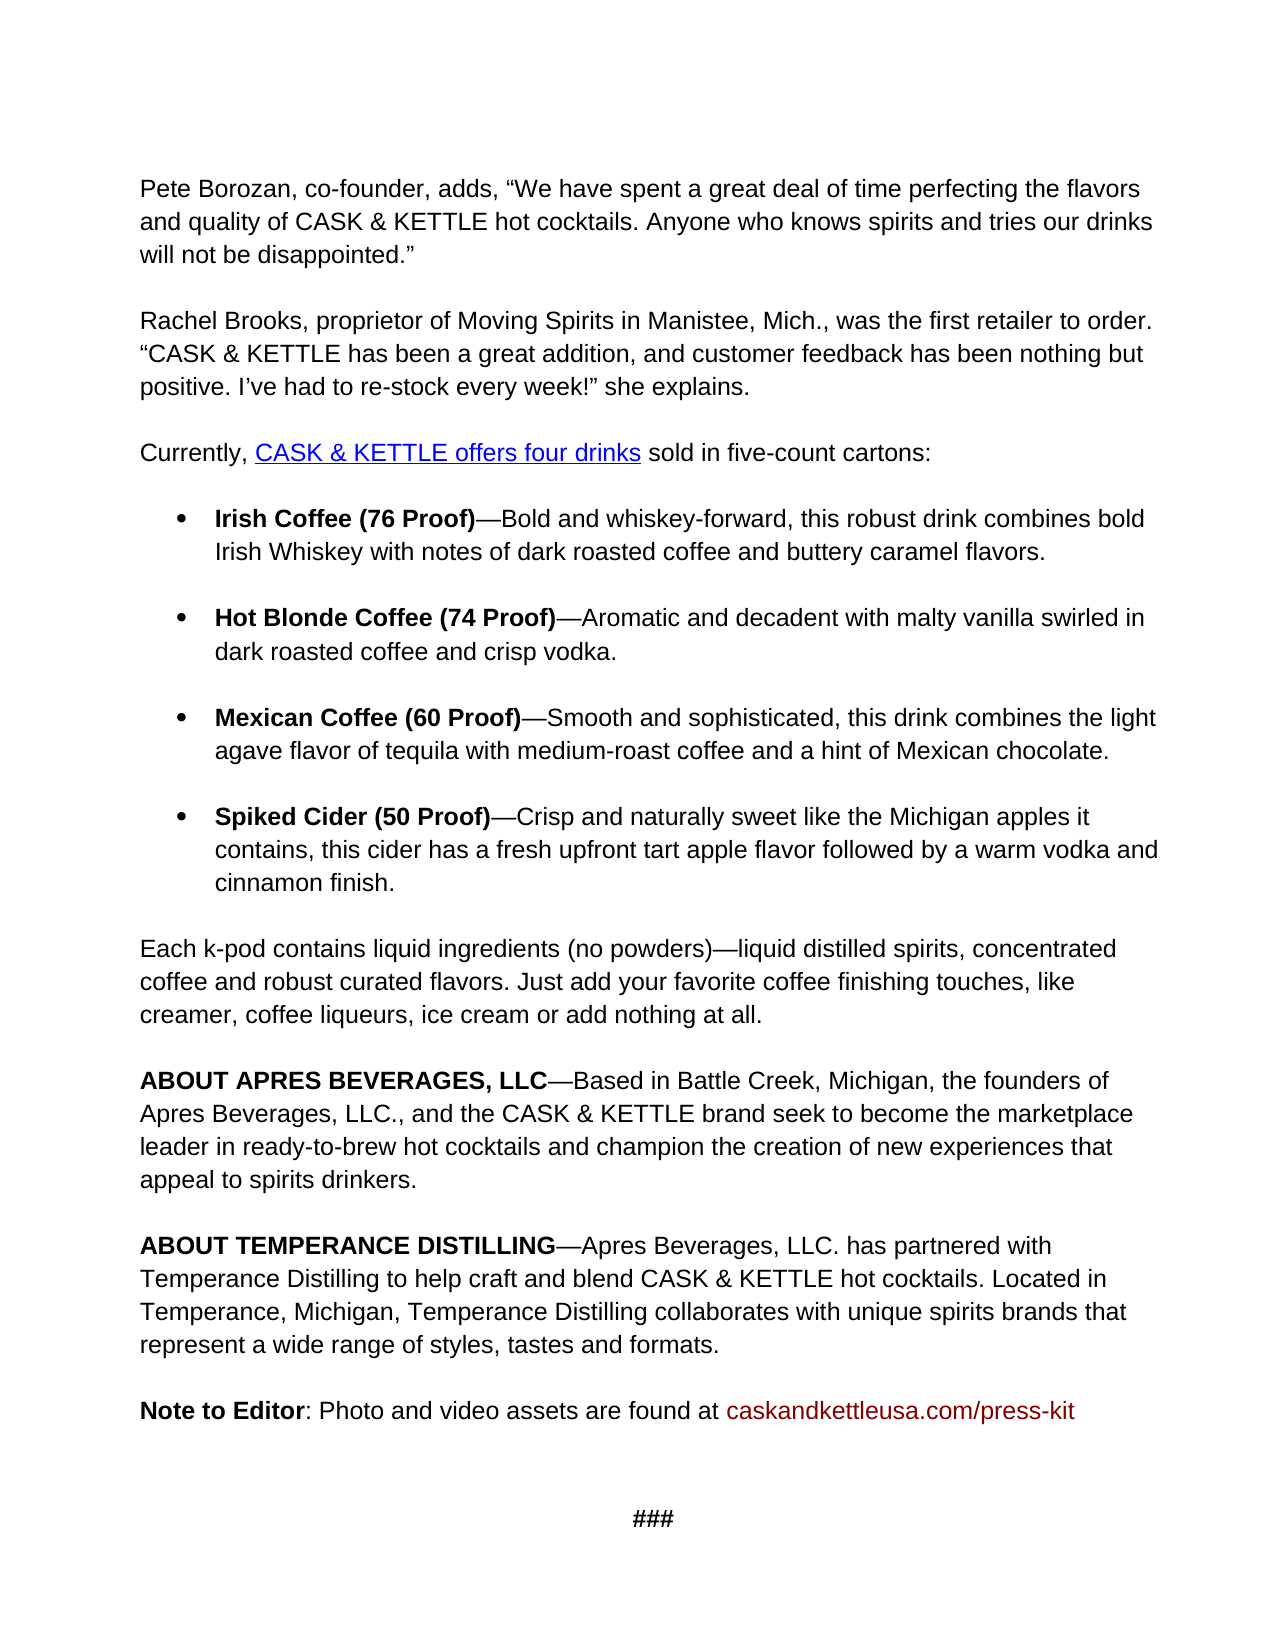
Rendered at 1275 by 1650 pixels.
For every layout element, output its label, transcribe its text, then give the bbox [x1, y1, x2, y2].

list Spiked Cider (50 Proof)—Crisp and naturally sweet like the Michigan apples it contains, this cider has a fresh upfront tart apple flavor followed by a warm vodka and cinnamon finish. [177, 802, 1167, 897]
text Pete Borozan, co-founder, adds, “We have spent a great deal of time perfecting the flavors and quality of CASK & KETTLE hot cocktails. Anyone who knows spirits and tries our drinks will not be disappointed.” [139, 174, 1167, 269]
text Rachel Brooks, proprietor of Moving Spirits in Manistee, Mich., was the first retailer to order. “CASK & KETTLE has been a great addition, and customer feedback has been nothing but positive. I’ve had to re-stock every week!” she explains. [139, 306, 1167, 401]
list Mexican Coffee (60 Proof)—Smooth and sophisticated, this drink combines the light agave flavor of tequila with medium-roast coffee and a hint of Mexican chocolate. [177, 702, 1167, 764]
text Note to Editor: Photo and video assets are found at caskandkettleusa.com/press-kit [139, 1396, 1167, 1425]
text ABOUT APRES BEVERAGES, LLC—Based in Battle Creek, Michigan, the founders of Apres Beverages, LLC., and the CASK & KETTLE brand seek to become the marketplace leader in ready-to-brew hot cocktails and champion the creation of new experiences that appeal to spirits drinkers. [139, 1066, 1167, 1194]
list Hot Blonde Coffee (74 Proof)—Aromatic and decadent with malty vanilla swirled in dark roasted coffee and crisp vodka. [177, 603, 1167, 665]
text Each k-pod contains liquid ingredients (no powders)—liquid distilled spirits, concentrated coffee and robust curated flavors. Just add your favorite coffee finishing touches, like creamer, coffee liqueurs, ice cream or add nothing at all. [139, 934, 1167, 1029]
list Irish Coffee (76 Proof)—Bold and whiskey-forward, this robust drink combines bold Irish Whiskey with notes of dark roasted coffee and buttery caramel flavors. [177, 504, 1167, 566]
text ABOUT TEMPERANCE DISTILLING—Apres Beverages, LLC. has partnered with Temperance Distilling to help craft and blend CASK & KETTLE hot cocktails. Located in Temperance, Michigan, Temperance Distilling collaborates with unique spirits brands that represent a wide range of styles, tastes and formats. [139, 1231, 1167, 1359]
text Currently, CASK & KETTLE offers four drinks sold in five-count cartons: [139, 438, 1167, 467]
